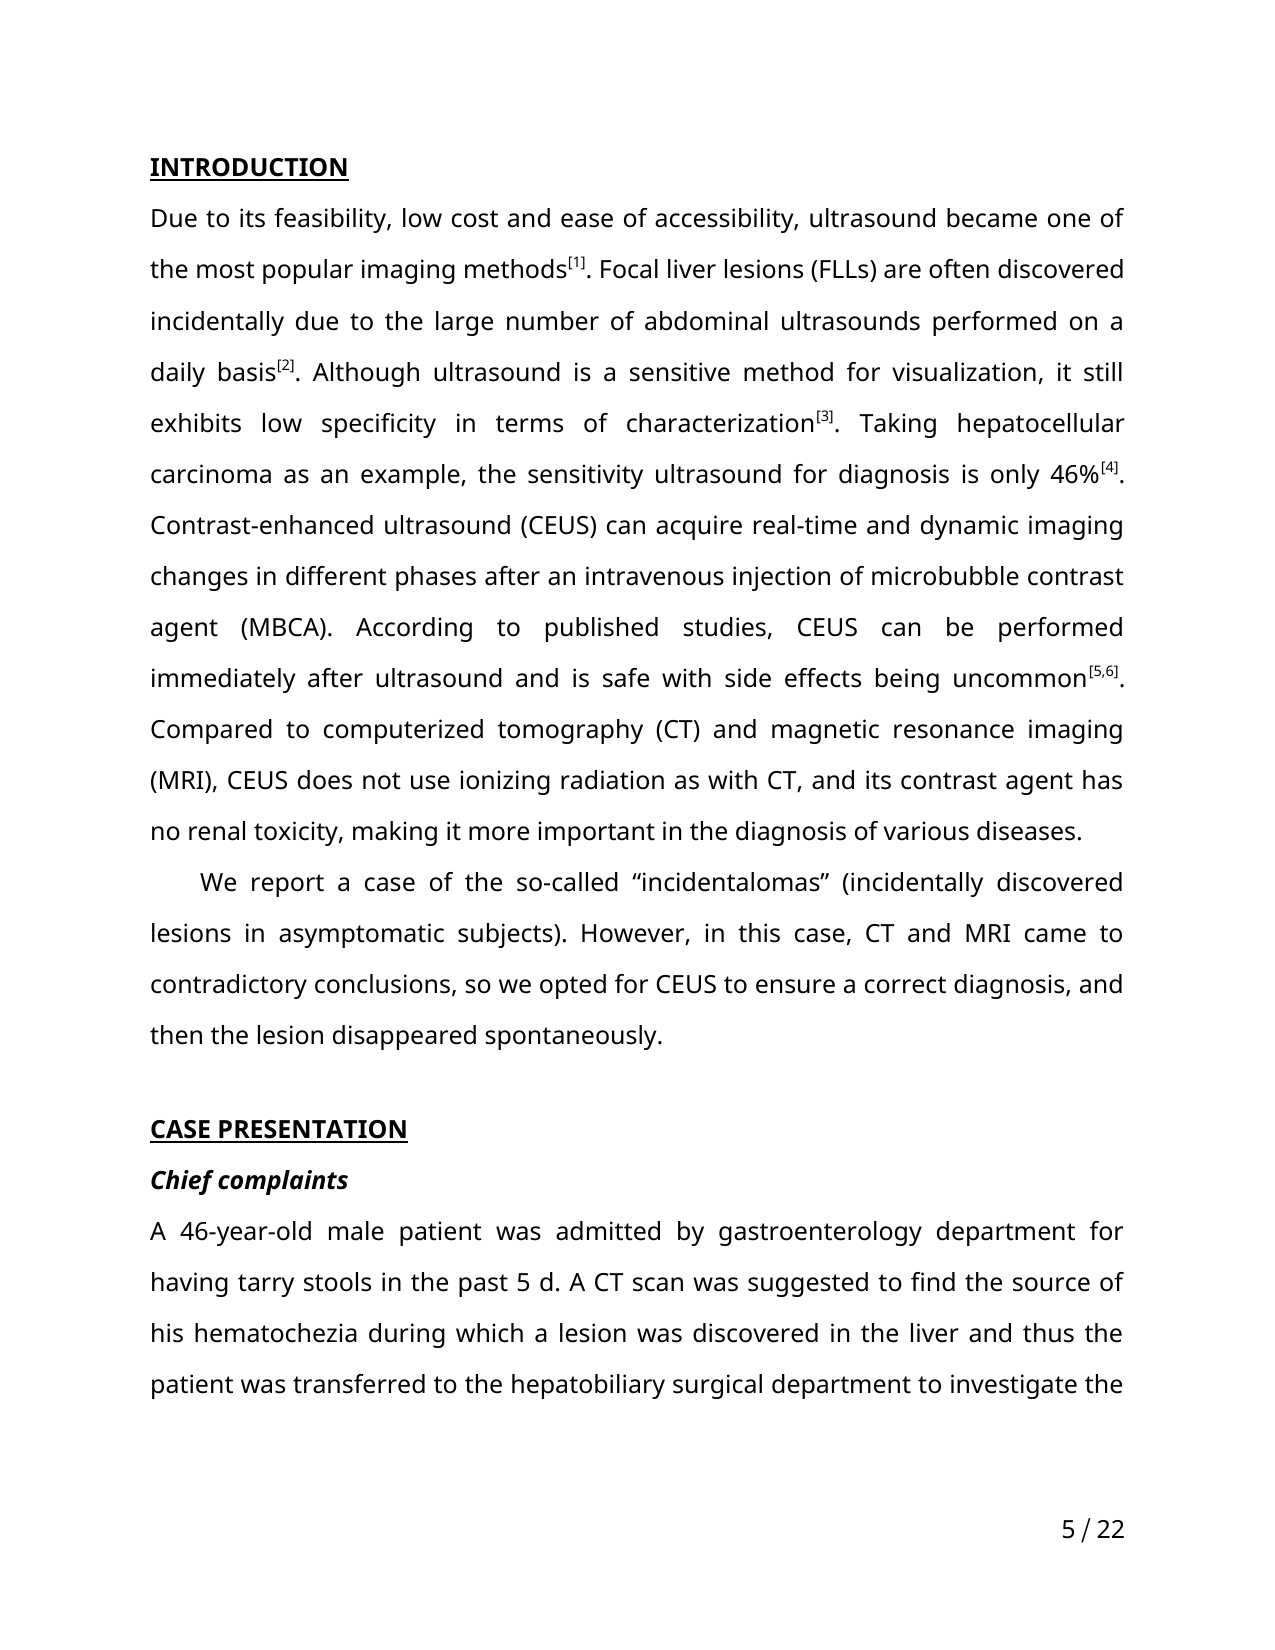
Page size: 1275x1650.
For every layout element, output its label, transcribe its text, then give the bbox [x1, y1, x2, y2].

text Due to its feasibility, low cost and ease of accessibility, ultrasound became one of the most popular imaging methods[1]. focal liver lesions (FLLs) are often discovered incidentally due to the large number of abdominal ultrasounds performed on a daily basis[2]. Although ultrasound is a sensitive method for visualization, it still exhibits low specificity in terms of characterization[3]. Taking hepatocellular carcinoma as an example, the sensitivity ultrasound for diagnosis is only 46%[4]. contrast-enhanced ultrasound (CEUS) can acquire real-time and dynamic imaging changes in different phases after an intravenous injection of microbubble contrast agent (MBCA). According to published studies, CEUS can be performed immediately after ultrasound and is safe with side effects being uncommon[5,6]. Compared to computerized tomography (CT) and magnetic resonance imaging (MRI), CEUS does not use ionizing radiation as with CT, and its contrast agent has no renal toxicity, making it more important in the diagnosis of various diseases. [150, 201, 1125, 848]
text CASE PRESENTATION [150, 1112, 1125, 1146]
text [150, 1214, 1125, 1401]
text We report a case of the so-called “incidentalomas” (incidentally discovered lesions in asymptomatic subjects). However, in this case, CT and MRI came to contradictory conclusions, so we opted for CEUS to ensure a correct diagnosis, and then the lesion disappeared spontaneously. [150, 864, 1125, 1052]
text Chief complaints [150, 1163, 1125, 1197]
text INTRODUCTION [150, 150, 1125, 184]
